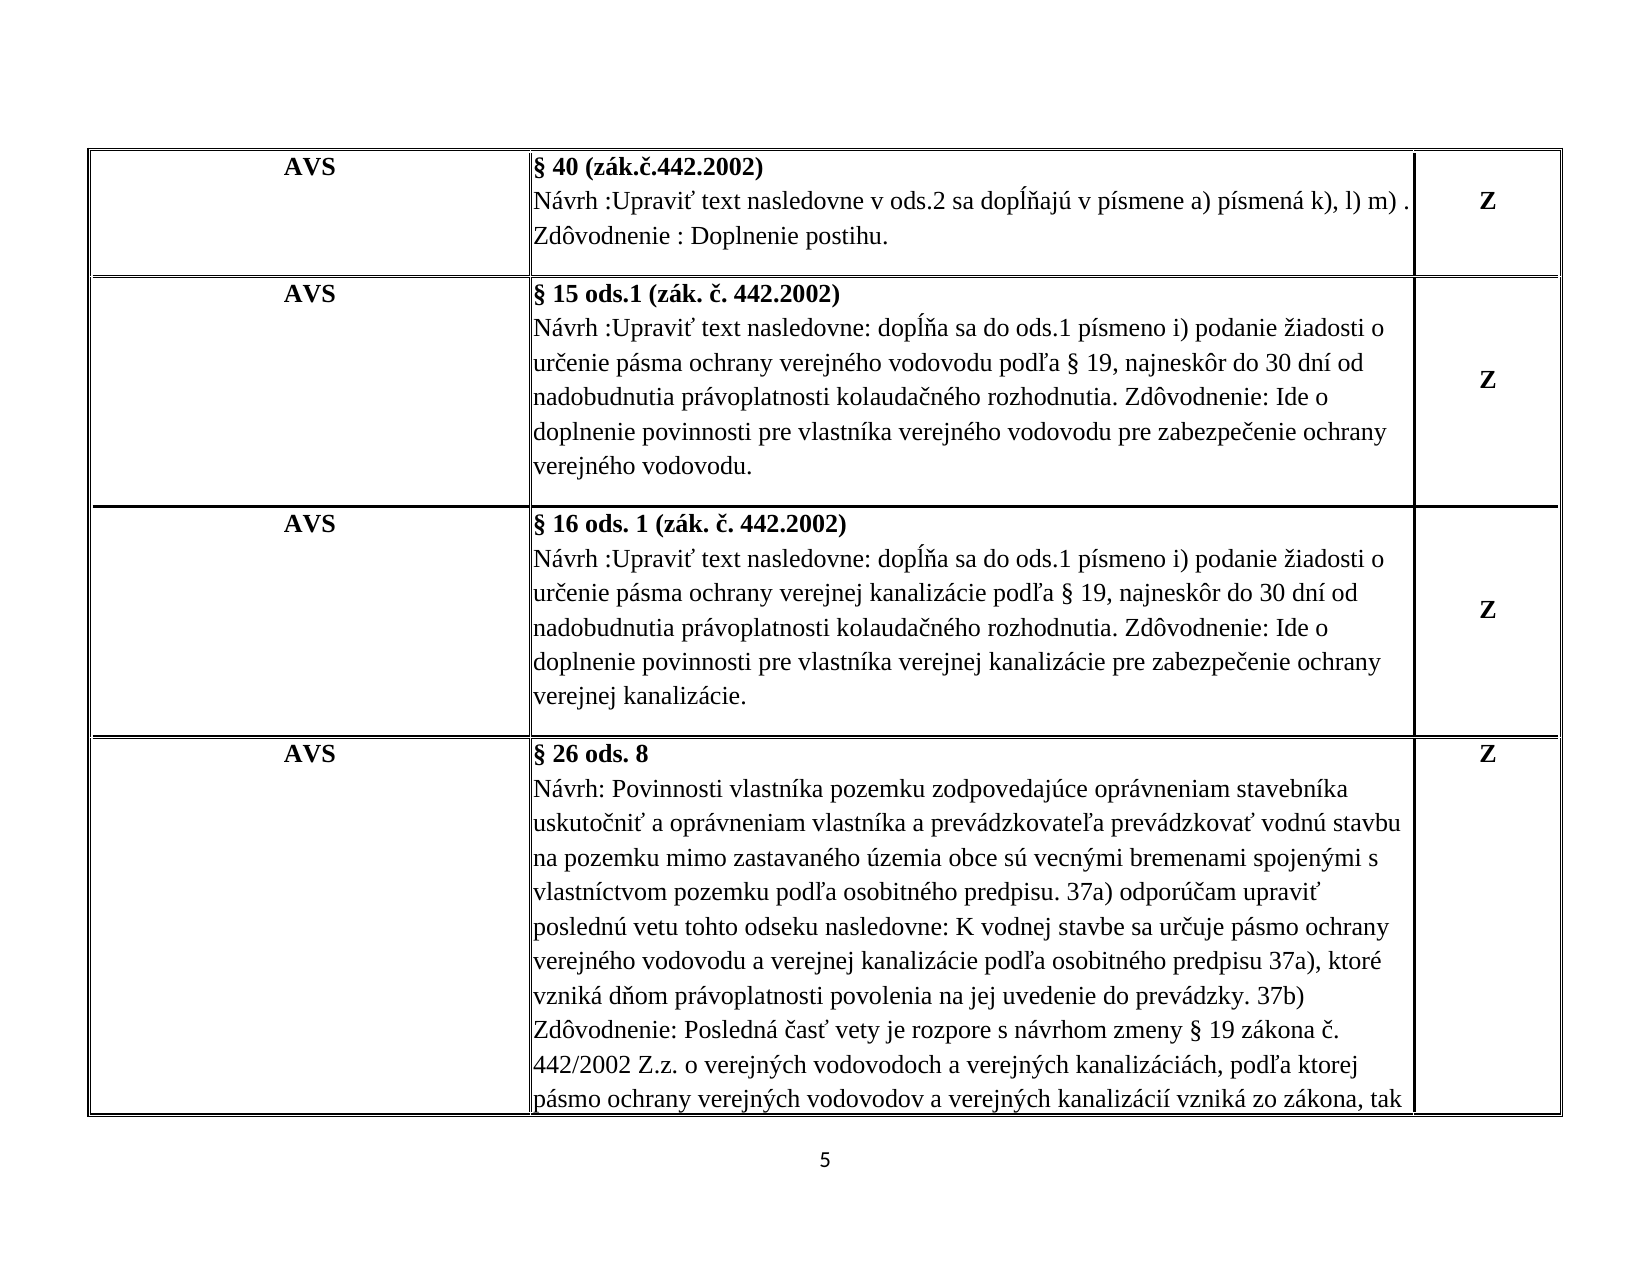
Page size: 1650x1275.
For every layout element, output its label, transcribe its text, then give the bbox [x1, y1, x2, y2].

table_cell AVS [91, 275, 529, 505]
table_cell § 16 ods. 1 (zák. č. 442.2002) Návrh :Upraviť text nasledovne: dopĺňa sa do ods.1 písmeno i) podanie žiadosti o určenie pásma ochrany verejnej kanalizácie podľa § 19, najneskôr do 30 dní od nadobudnutia právoplatnosti kolaudačného rozhodnutia. Zdôvodnenie: Ide o doplnenie povinnosti pre vlastníka verejnej kanalizácie pre zabezpečenie ochrany verejnej kanalizácie. [532, 508, 1413, 735]
table_cell § 15 ods.1 (zák. č. 442.2002) Návrh :Upraviť text nasledovne: dopĺňa sa do ods.1 písmeno i) podanie žiadosti o určenie pásma ochrany verejného vodovodu podľa § 19, najneskôr do 30 dní od nadobudnutia právoplatnosti kolaudačného rozhodnutia. Zdôvodnenie: Ide o doplnenie povinnosti pre vlastníka verejného vodovodu pre zabezpečenie ochrany verejného vodovodu. [532, 278, 1413, 505]
table_cell Z [1414, 151, 1560, 274]
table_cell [531, 739, 1414, 1113]
table_cell AVS [91, 151, 531, 274]
table_cell Z [1416, 505, 1560, 735]
table_cell § 40 (zák.č.442.2002) Návrh :Upraviť text nasledovne v ods.2 sa dopĺňajú v písmene a) písmená k), l) m) . Zdôvodnenie : Doplnenie postihu. [531, 149, 1414, 274]
table_cell AVS [91, 735, 531, 1113]
table_cell Z [1414, 735, 1560, 1113]
table_cell Z [1416, 275, 1560, 505]
table_cell AVS [91, 505, 529, 735]
